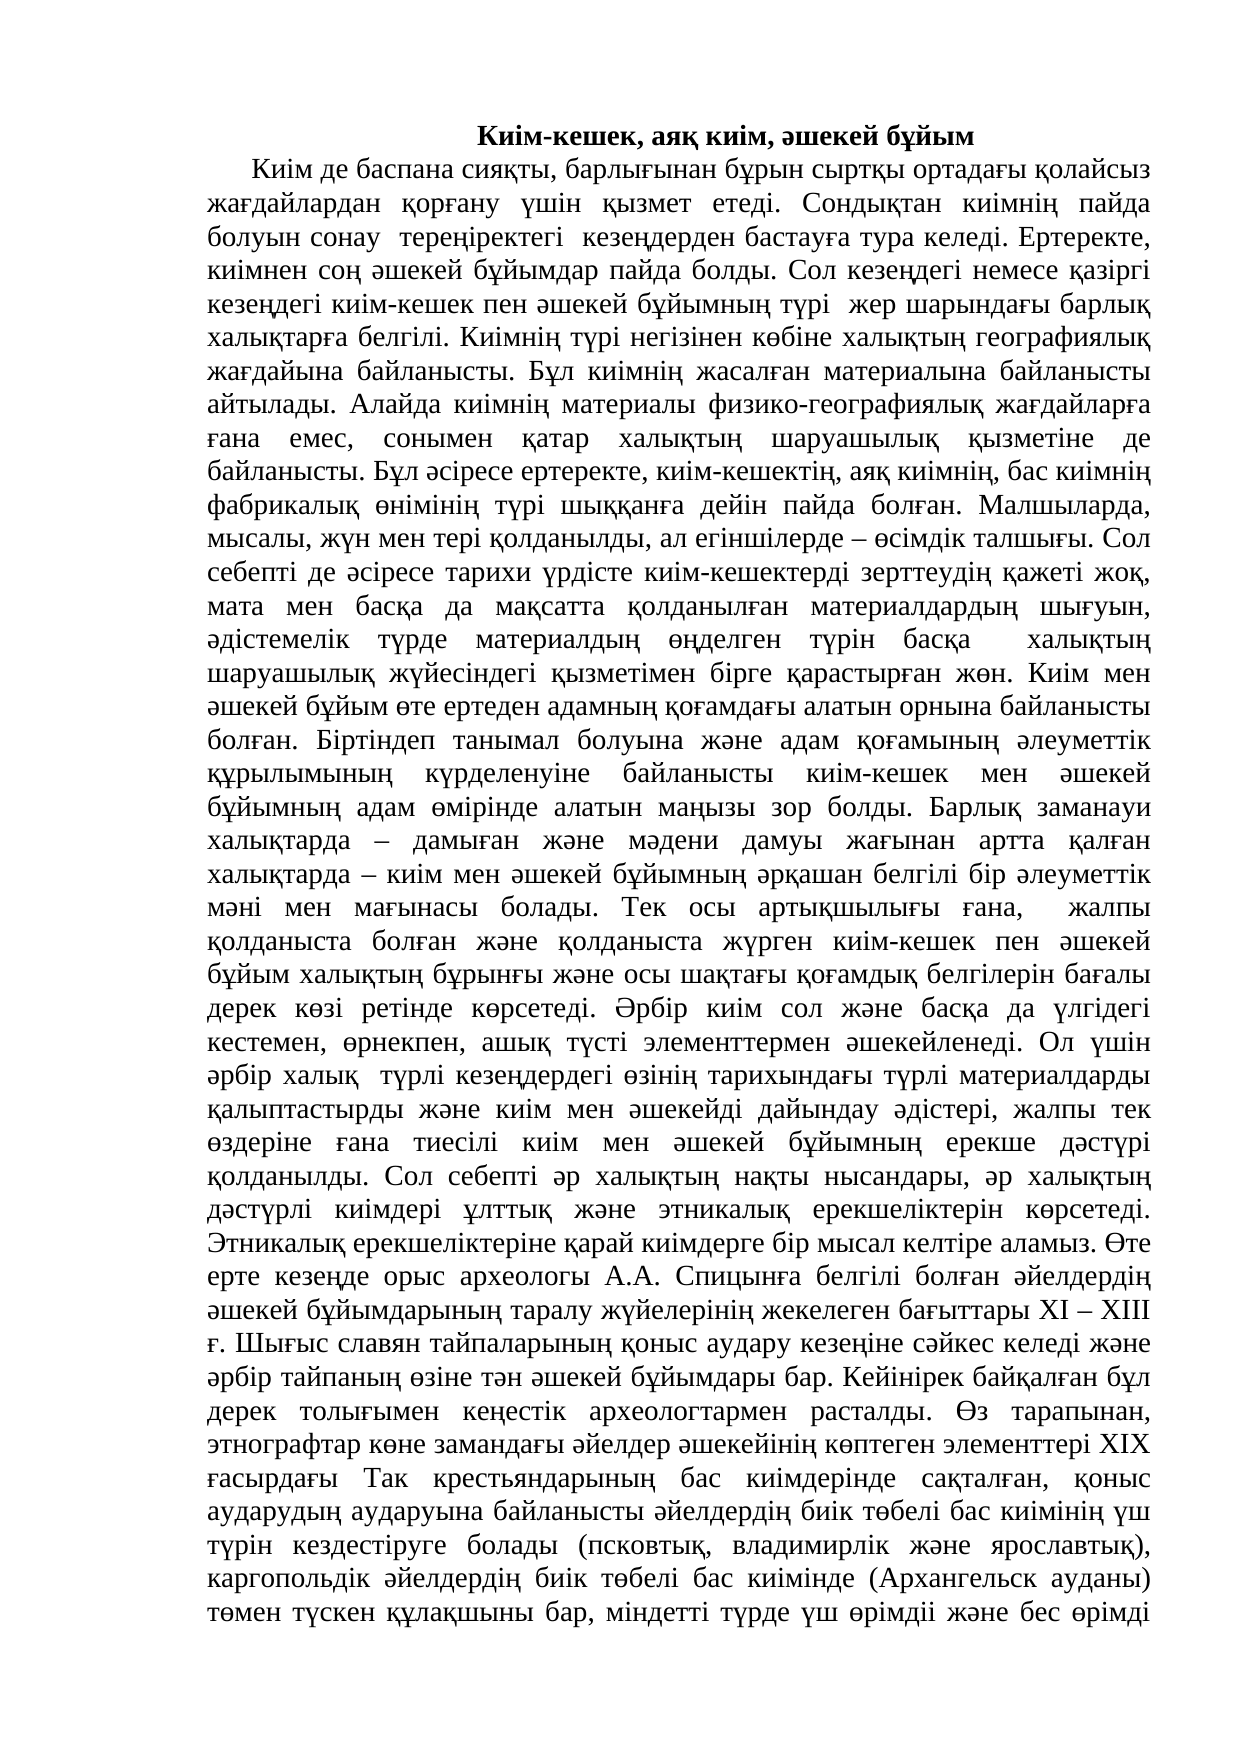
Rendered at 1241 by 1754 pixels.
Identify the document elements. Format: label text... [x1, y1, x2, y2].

text Киім-кешек, аяқ киім, әшекей бұйым [177, 118, 1152, 152]
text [207, 152, 1152, 1627]
